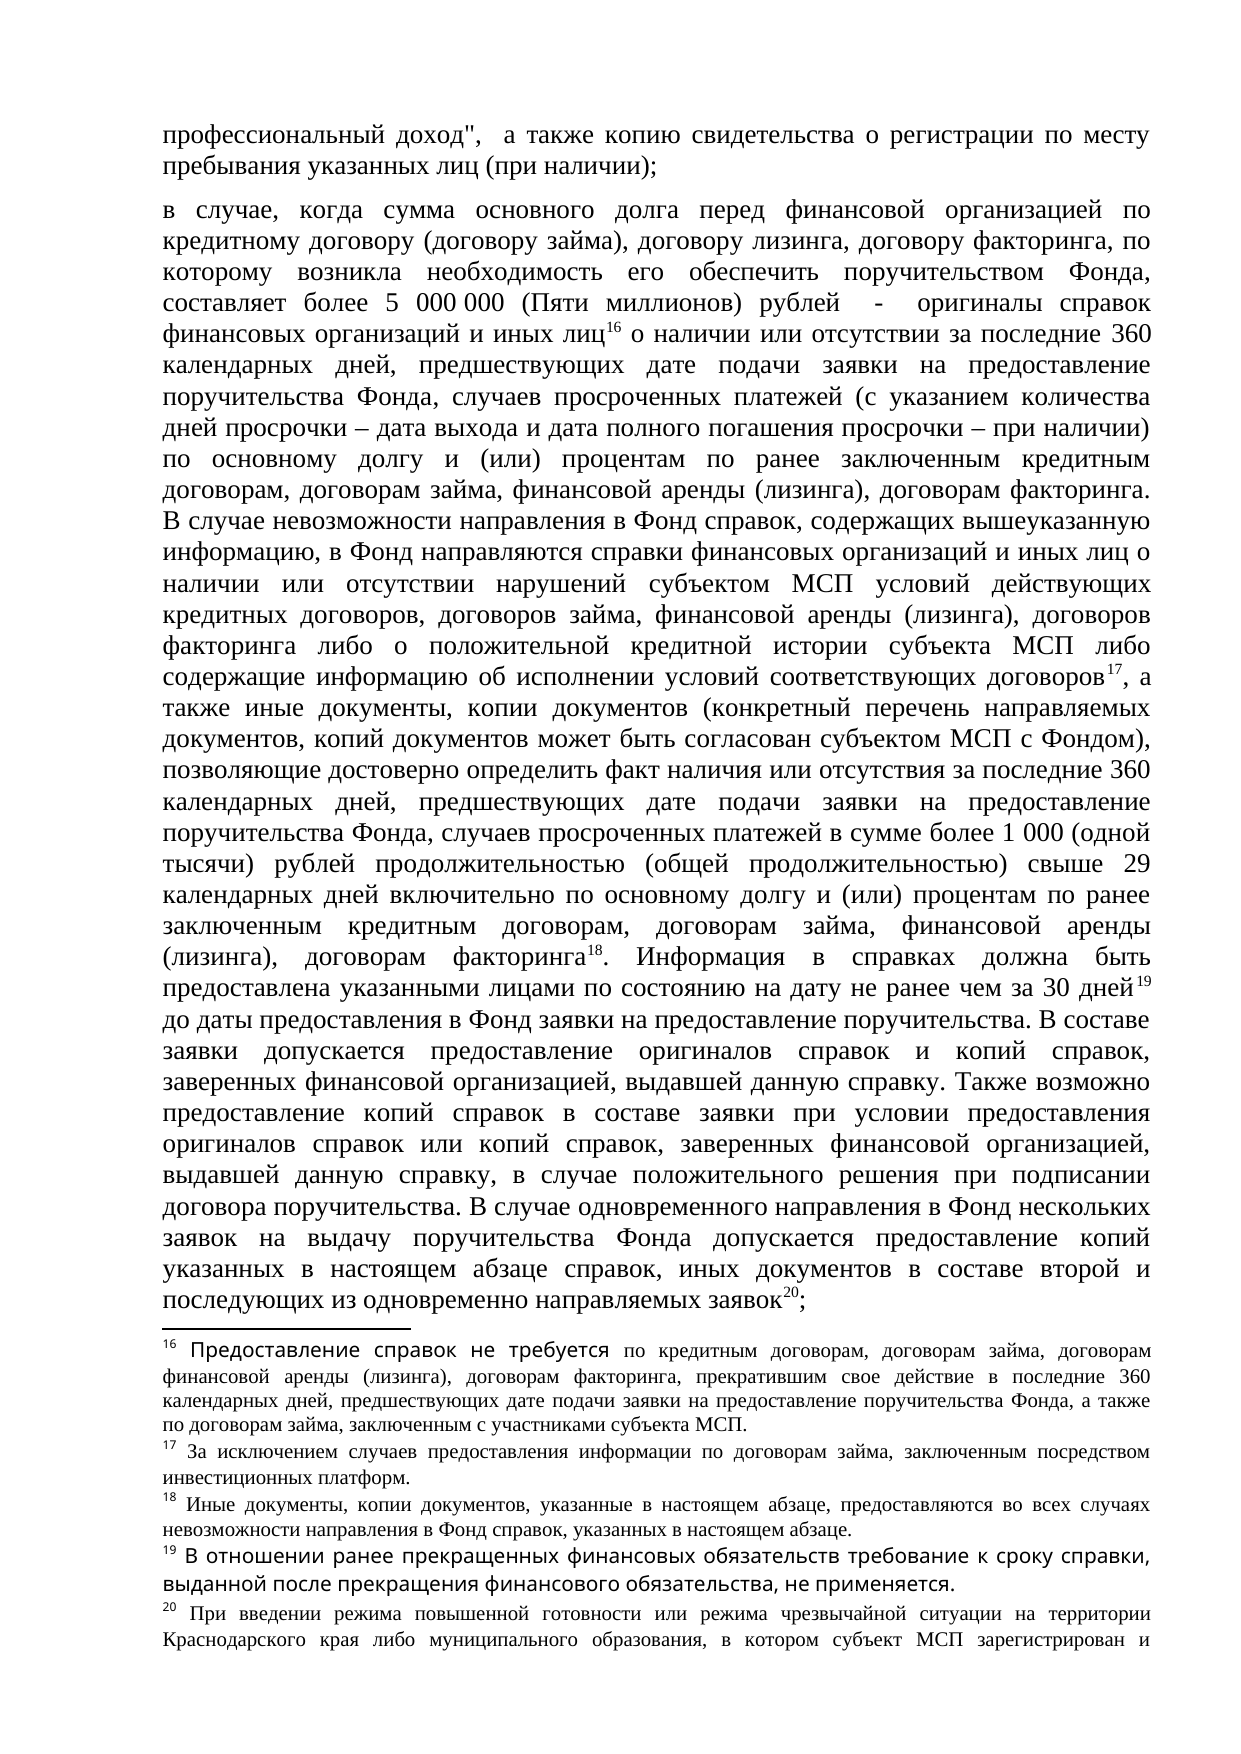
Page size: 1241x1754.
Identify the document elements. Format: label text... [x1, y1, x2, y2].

text в случае, когда сумма основного долга перед финансовой организацией по кредитному договору (договору займа), договору лизинга, договору факторинга, по которому возникла необходимость его обеспечить поручительством Фонда, составляет более 5 000 000 (Пяти миллионов) рублей - оригиналы справок финансовых организаций и иных лиц о наличии или отсутствии за последние 360 календарных дней, предшествующих дате подачи заявки на предоставление поручительства Фонда, случаев просроченных платежей (с указанием количества дней просрочки – дата выхода и дата полного погашения просрочки – при наличии) по основному долгу и (или) процентам по ранее заключенным кредитным договорам, договорам займа, финансовой аренды (лизинга), договорам факторинга. В случае невозможности направления в Фонд справок, содержащих вышеуказанную информацию, в Фонд направляются справки финансовых организаций и иных лиц о наличии или отсутствии нарушений субъектом МСП условий действующих кредитных договоров, договоров займа, финансовой аренды (лизинга), договоров факторинга либо о положительной кредитной истории субъекта МСП либо содержащие информацию об исполнении условий соответствующих договоров, а также иные документы, копии документов (конкретный перечень направляемых документов, копий документов может быть согласован субъектом МСП с Фондом), позволяющие достоверно определить факт наличия или отсутствия за последние 360 календарных дней, предшествующих дате подачи заявки на предоставление поручительства Фонда, случаев просроченных платежей в сумме более 1 000 (одной тысячи) рублей продолжительностью (общей продолжительностью) свыше 29 календарных дней включительно по основному долгу и (или) процентам по ранее заключенным кредитным договорам, договорам займа, финансовой аренды (лизинга), договорам факторинга. Информация в справках должна быть предоставлена указанными лицами по состоянию на дату не ранее чем за 30 дней до даты предоставления в Фонд заявки на предоставление поручительства. В составе заявки допускается предоставление оригиналов справок и копий справок, заверенных финансовой организацией, выдавшей данную справку. Также возможно предоставление копий справок в составе заявки при условии предоставления оригиналов справок или копий справок, заверенных финансовой организацией, выдавшей данную справку, в случае положительного решения при подписании договора поручительства. В случае одновременного направления в Фонд нескольких заявок на выдачу поручительства Фонда допускается предоставление копий указанных в настоящем абзаце справок, иных документов в составе второй и последующих из одновременно направляемых заявок; [162, 193, 1152, 1314]
text копию паспорта руководителя субъекта МСП-юридического лица либо копию паспорта субъекта МСП – индивидуального предпринимателя либо копию паспорта физического лица, применяющего специальный налоговый режим "Налог на профессиональный доход", а также копию свидетельства о регистрации по месту пребывания указанных лиц (при наличии); [162, 118, 1152, 180]
